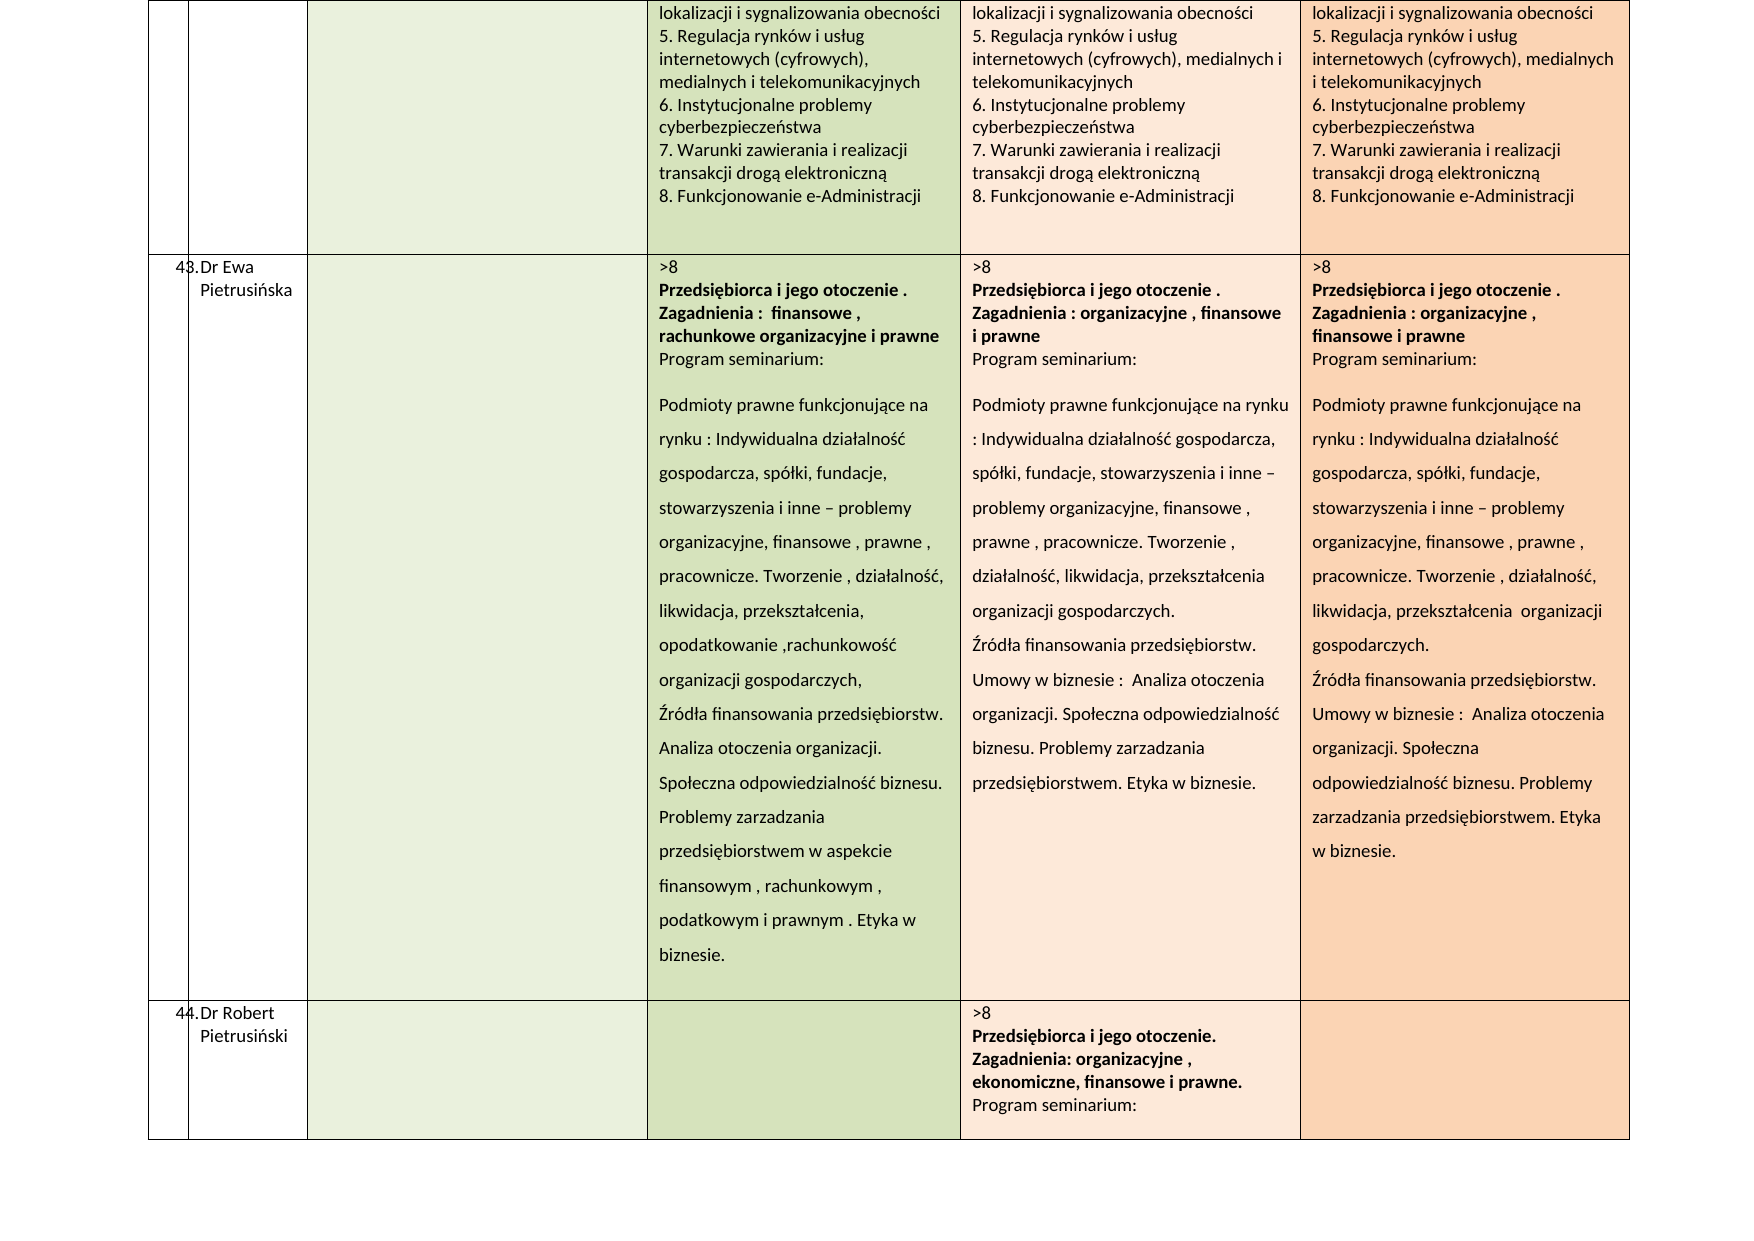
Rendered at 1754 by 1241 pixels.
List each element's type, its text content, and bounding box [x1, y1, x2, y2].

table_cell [961, 1, 1300, 254]
table_cell >8 Przedsiębiorca i jego otoczenie . Zagadnienia : organizacyjne , finansowe i prawne Program seminarium: Podmioty prawne funkcjonujące na rynku : Indywidualna działalność gospodarcza, spółki, fundacje, stowarzyszenia i inne – problemy organizacyjne, finansowe , prawne , pracownicze. Tworzenie , działalność, likwidacja, przekształcenia organizacji gospodarczych. Źródła finansowania przedsiębiorstw. Umowy w biznesie : Analiza otoczenia organizacji. Społeczna odpowiedzialność biznesu. Problemy zarzadzania przedsiębiorstwem. Etyka w biznesie. [961, 255, 1300, 1000]
table_cell [648, 1001, 960, 1139]
table_cell [149, 255, 188, 1000]
table_cell [1301, 1001, 1629, 1139]
table_cell [149, 1, 188, 254]
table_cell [189, 1001, 307, 1139]
table_cell [149, 1001, 188, 1139]
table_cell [1301, 1, 1629, 254]
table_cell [648, 1, 960, 254]
table_cell >8 Przedsiębiorca i jego otoczenie . Zagadnienia : organizacyjne , finansowe i prawne Program seminarium: Podmioty prawne funkcjonujące na rynku : Indywidualna działalność gospodarcza, spółki, fundacje, stowarzyszenia i inne – problemy organizacyjne, finansowe , prawne , pracownicze. Tworzenie , działalność, likwidacja, przekształcenia organizacji gospodarczych. Źródła finansowania przedsiębiorstw. Umowy w biznesie : Analiza otoczenia organizacji. Społeczna odpowiedzialność biznesu. Problemy zarzadzania przedsiębiorstwem. Etyka w biznesie. [1301, 255, 1629, 1000]
table_cell >8 Przedsiębiorca i jego otoczenie . Zagadnienia : finansowe , rachunkowe organizacyjne i prawne Program seminarium: Podmioty prawne funkcjonujące na rynku : Indywidualna działalność gospodarcza, spółki, fundacje, stowarzyszenia i inne – problemy organizacyjne, finansowe , prawne , pracownicze. Tworzenie , działalność, likwidacja, przekształcenia, opodatkowanie ,rachunkowość organizacji gospodarczych, Źródła finansowania przedsiębiorstw. Analiza otoczenia organizacji. Społeczna odpowiedzialność biznesu. Problemy zarzadzania przedsiębiorstwem w aspekcie finansowym , rachunkowym , podatkowym i prawnym . Etyka w biznesie. [648, 255, 960, 1000]
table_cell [189, 1, 307, 254]
table_cell [308, 1, 647, 254]
table_cell Dr Ewa Pietrusińska [189, 255, 307, 1000]
table_cell [308, 1001, 647, 1139]
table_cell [961, 1001, 1300, 1139]
table_cell [308, 255, 647, 1000]
